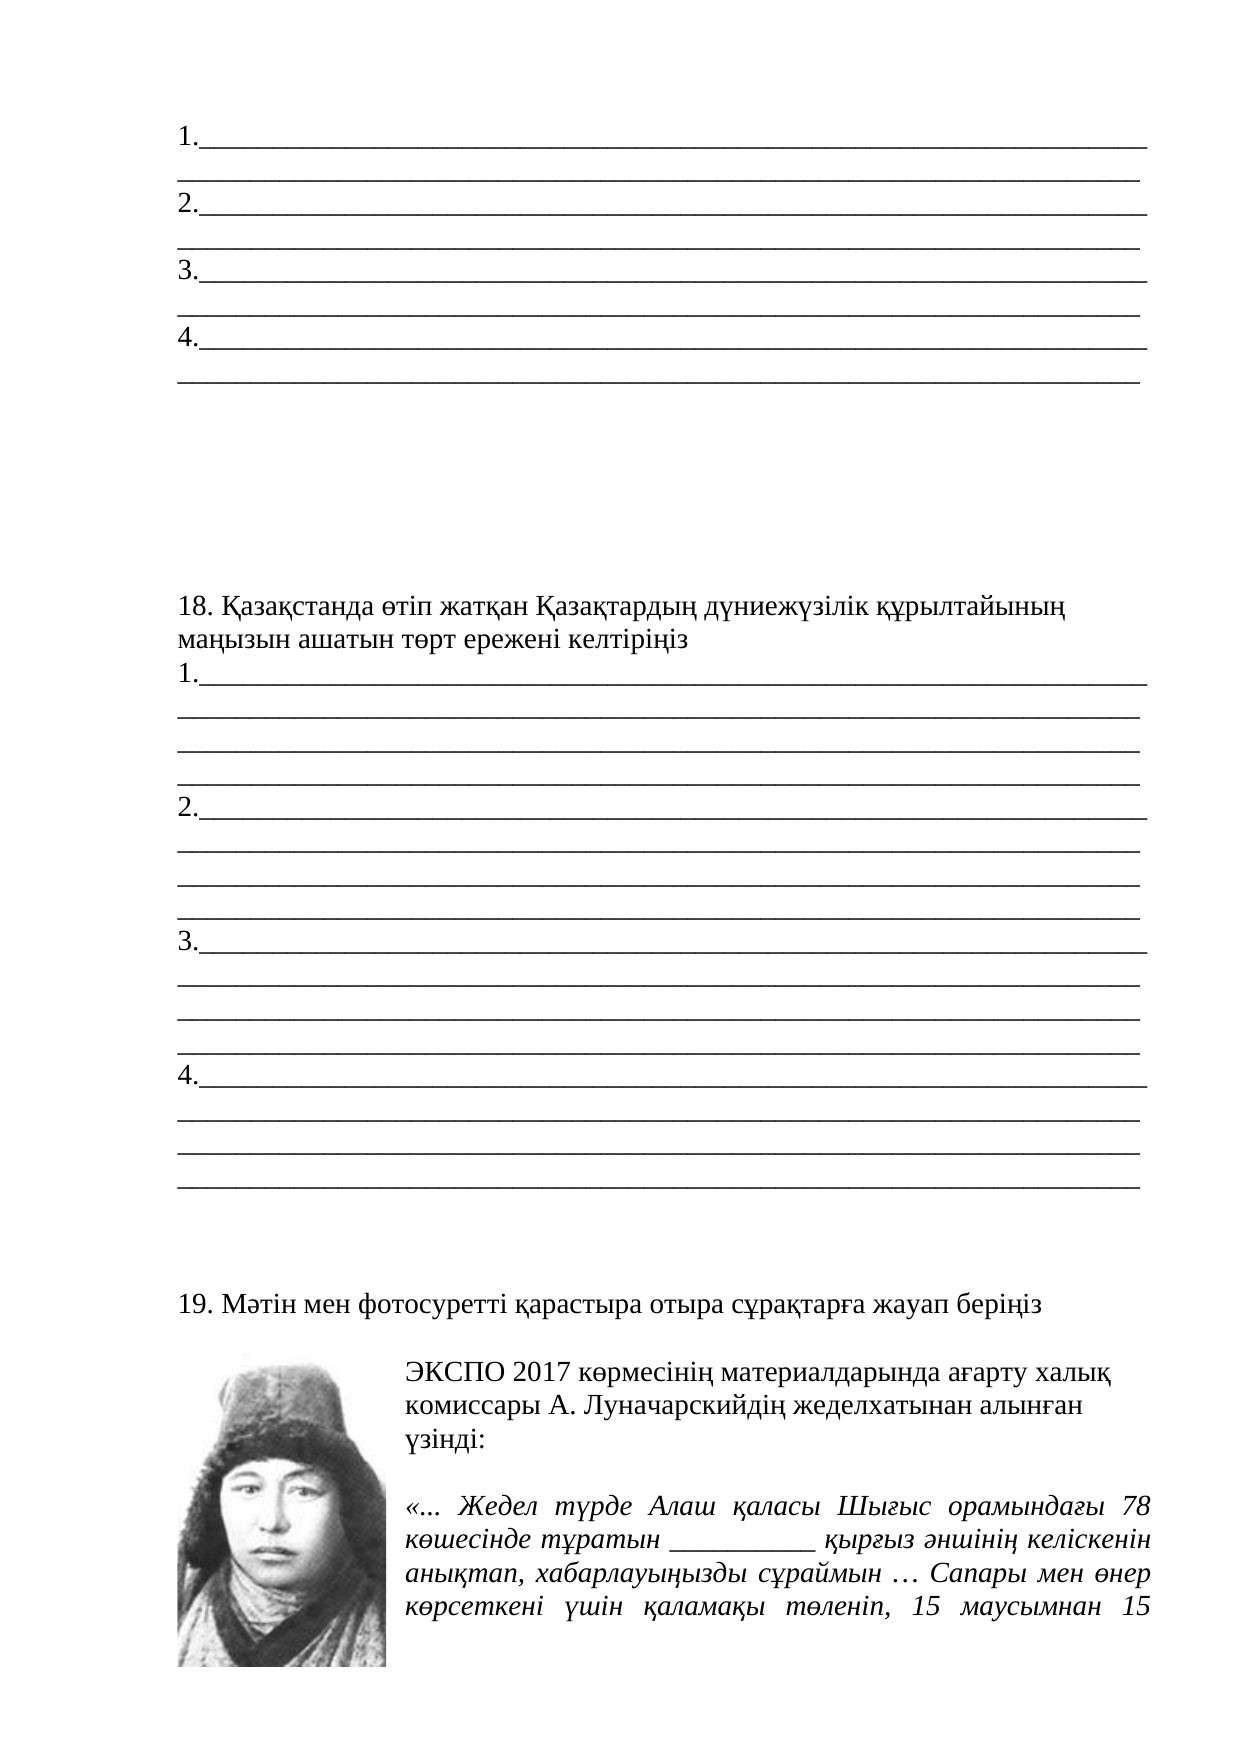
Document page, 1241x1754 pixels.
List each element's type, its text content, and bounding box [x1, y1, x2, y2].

text ____________________________________________________________________________________________________________________________________ [177, 722, 1152, 789]
text __________________________________________________________________ [177, 889, 1152, 923]
text 3.___________________________________________________________________________________________________________________________________ [177, 923, 1152, 990]
text 2._________________________________________________________________ [177, 789, 1152, 822]
text 4.___________________________________________________________________________________________________________________________________ [177, 1057, 1152, 1124]
text 3.___________________________________________________________________________________________________________________________________ [177, 252, 1152, 319]
picture [177, 1353, 387, 1667]
text 2.___________________________________________________________________________________________________________________________________ [177, 185, 1152, 252]
text 19. Мәтін мен фотосуретті қарастыра отыра сұрақтарға жауап беріңіз [177, 1287, 1152, 1320]
text 4.___________________________________________________________________________________________________________________________________ [177, 319, 1152, 386]
text __________________________________________________________________ [177, 990, 1152, 1024]
text __________________________________________________________________ [177, 822, 1152, 856]
text __________________________________________________________________ [177, 856, 1152, 889]
text 1.___________________________________________________________________________________________________________________________________ [177, 655, 1152, 722]
text ЭКСПО 2017 көрмесінің материалдарында ағарту халық комиссары А. Луначарскийдің жеделхатынан алынған үзінді: [387, 1354, 1152, 1454]
text __________________________________________________________________ [177, 1024, 1152, 1057]
text 1.___________________________________________________________________________________________________________________________________ [177, 118, 1152, 185]
text 18. Қазақстанда өтіп жатқан Қазақтардың дүниежүзілік құрылтайының маңызын ашатын төрт ережені келтіріңіз [177, 588, 1152, 655]
text ____________________________________________________________________________________________________________________________________ [177, 1124, 1152, 1191]
